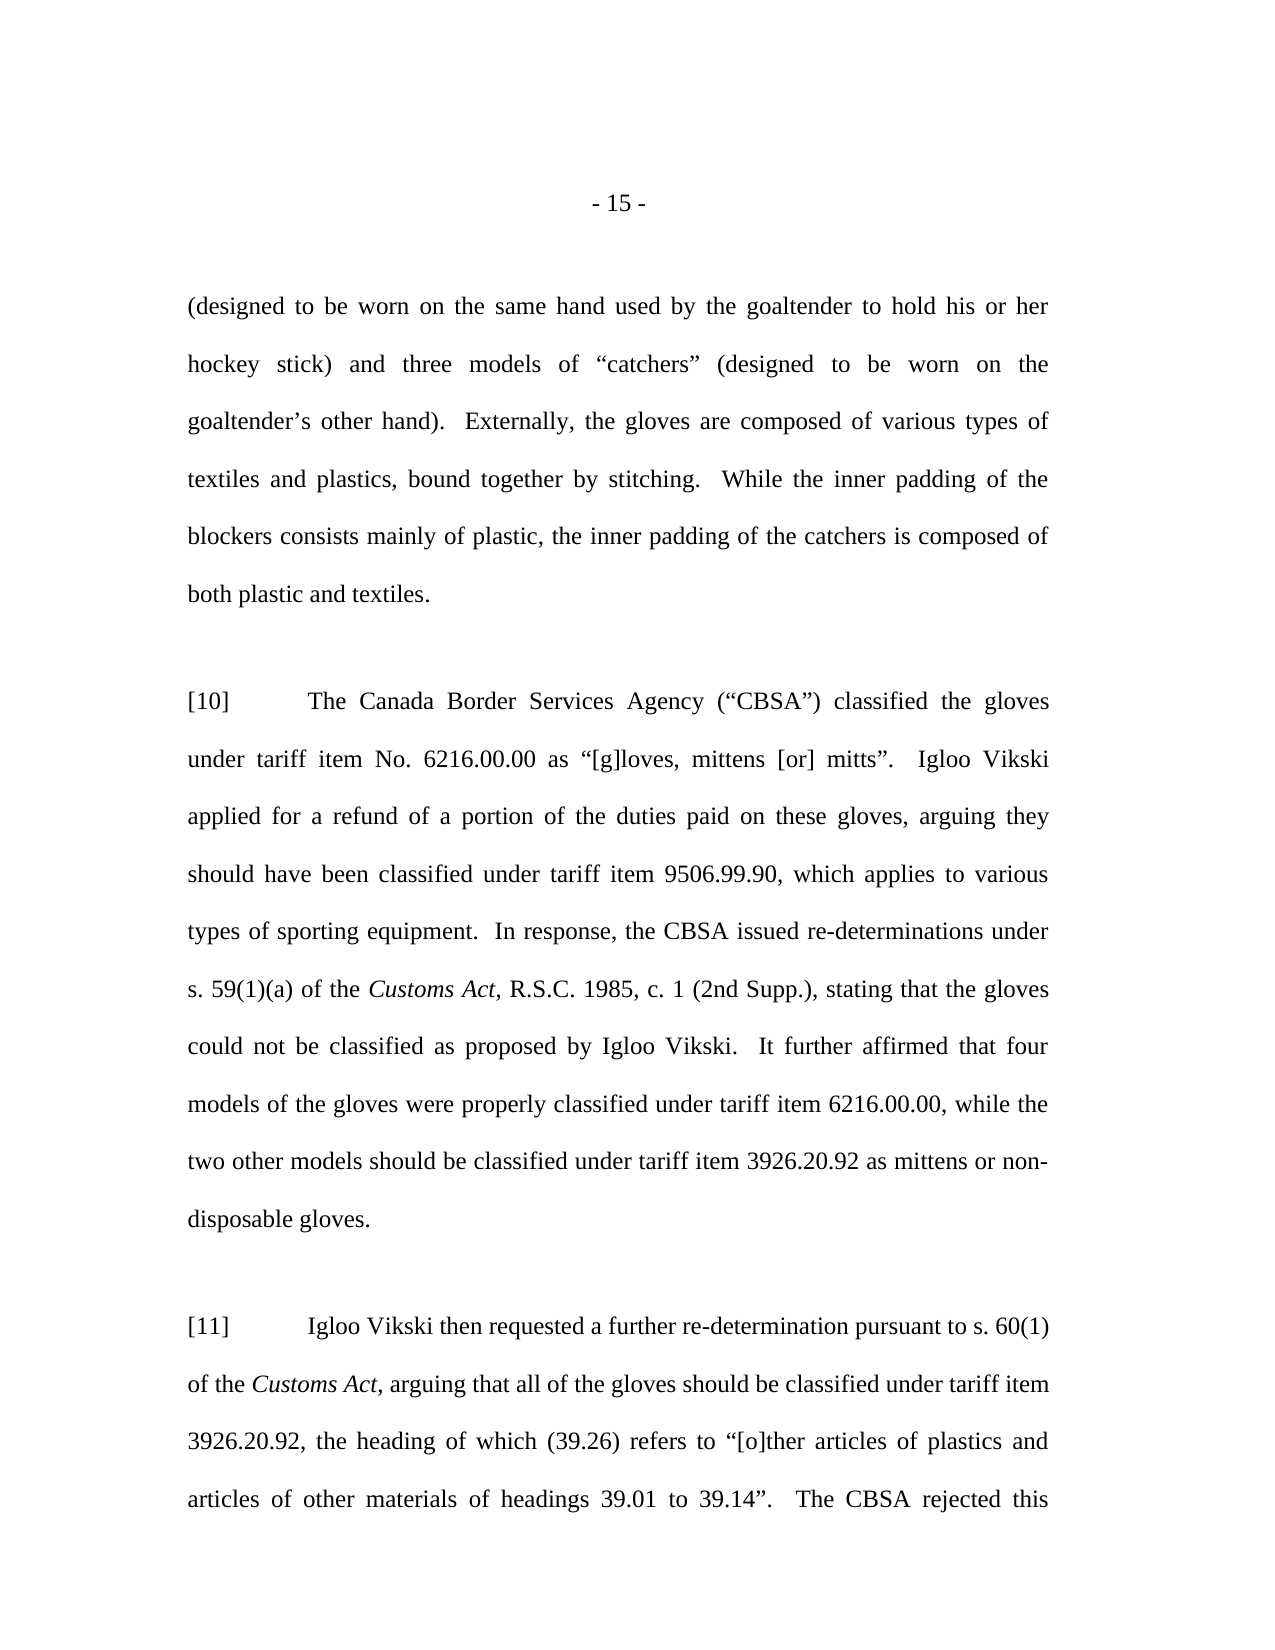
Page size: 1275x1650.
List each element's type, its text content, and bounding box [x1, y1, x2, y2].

text The Canada Border Services Agency (“CBSA”) classified the gloves under tariff item No. 6216.00.00 as “[g]loves, mittens [or] mitts”. Igloo Vikski applied for a refund of a portion of the duties paid on these gloves, arguing they should have been classified under tariff item 9506.99.90, which applies to various types of sporting equipment. In response, the CBSA issued re-determinations under s. 59(1)(a) of the Customs Act, R.S.C. 1985, c. 1 (2nd Supp.), stating that the gloves could not be classified as proposed by Igloo Vikski. It further affirmed that four models of the gloves were properly classified under tariff item 6216.00.00, while the two other models should be classified under tariff item 3926.20.92 as mittens or non-disposable gloves. [187, 686, 1050, 1233]
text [187, 291, 1050, 608]
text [187, 1311, 1050, 1513]
